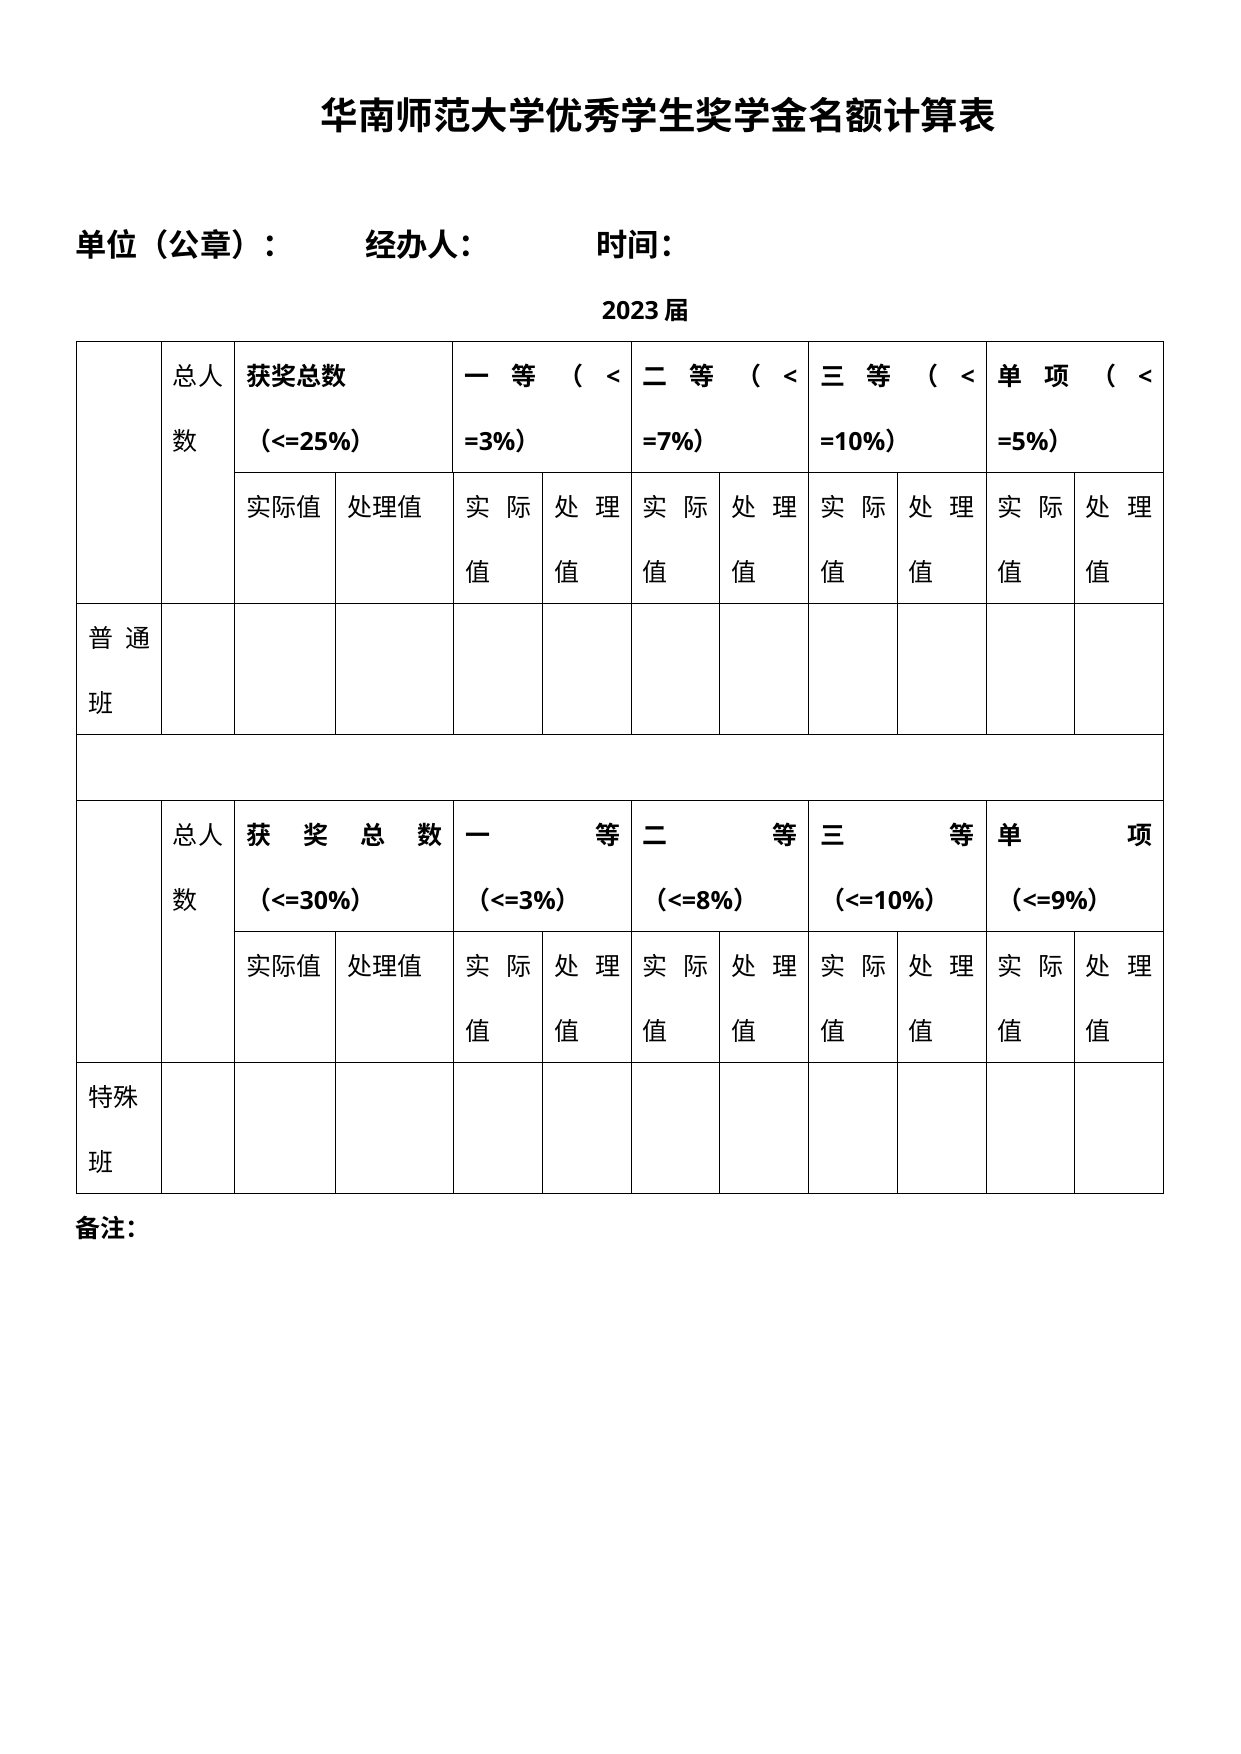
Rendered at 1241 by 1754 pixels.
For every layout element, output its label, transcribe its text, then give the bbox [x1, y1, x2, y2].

table_cell 实际值 [809, 932, 897, 1062]
table_cell 处理值 [1075, 473, 1163, 603]
table_cell 实际值 [235, 932, 335, 1062]
table_cell 一等（<=3%） [454, 801, 631, 931]
table_cell 实际值 [454, 473, 542, 603]
table_cell [720, 1063, 808, 1193]
table_cell 实际值 [987, 932, 1074, 1062]
table_cell [809, 604, 897, 734]
table_header 三等（<=10%） [809, 342, 986, 472]
table_cell 三等（<=10%） [809, 801, 986, 931]
table_header [77, 342, 161, 603]
table_cell 实际值 [235, 473, 335, 603]
table_cell 处理值 [543, 932, 631, 1062]
table_cell [77, 735, 1163, 800]
table_cell [543, 604, 631, 734]
text 华南师范大学优秀学生奖学金名额计算表 [75, 81, 1165, 146]
table_cell [336, 1063, 453, 1193]
table_cell [987, 604, 1074, 734]
text 备注： [75, 1194, 1165, 1259]
text 单位（公章）： 经办人： 时间： [75, 211, 1165, 276]
table_header 一等（<=3%） [453, 342, 631, 472]
table_cell 实际值 [632, 932, 719, 1062]
table_cell 特殊班 [77, 1063, 161, 1193]
table_cell 处理值 [336, 473, 453, 603]
table_cell [77, 801, 161, 1062]
table_cell 处理值 [336, 932, 453, 1062]
table_cell 普通班 [77, 604, 161, 734]
table_cell [543, 1063, 631, 1193]
table_cell [162, 604, 234, 734]
table_cell [632, 604, 719, 734]
table_cell [162, 1063, 234, 1193]
table_cell 实际值 [454, 932, 542, 1062]
table_header 获奖总数（<=25%） [235, 342, 452, 472]
table_cell 处理值 [720, 932, 808, 1062]
table_cell [235, 604, 335, 734]
table_cell 二等（<=8%） [632, 801, 808, 931]
table_cell 实际值 [809, 473, 897, 603]
table_cell [336, 604, 453, 734]
table_cell 处理值 [543, 473, 631, 603]
table_cell 处理值 [898, 473, 986, 603]
table_cell [235, 1063, 335, 1193]
table_cell 处理值 [898, 932, 986, 1062]
table_header 单项（<=5%） [987, 342, 1163, 472]
table_cell 实际值 [987, 473, 1074, 603]
table_cell 单项（<=9%） [987, 801, 1163, 931]
table_cell [1075, 604, 1163, 734]
table_cell [454, 604, 542, 734]
table_cell 实际值 [632, 473, 719, 603]
table_cell [809, 1063, 897, 1193]
table_cell 处理值 [1075, 932, 1163, 1062]
table_cell [454, 1063, 542, 1193]
table_header 二等（<=7%） [632, 342, 808, 472]
table_header 总人数 [162, 342, 234, 603]
table_cell [987, 1063, 1074, 1193]
table_cell 处理值 [720, 473, 808, 603]
table_cell [898, 604, 986, 734]
table_cell [720, 604, 808, 734]
table_cell [898, 1063, 986, 1193]
table_cell [1075, 1063, 1163, 1193]
text 2023届 [75, 276, 1165, 341]
table_cell 总人数 [162, 801, 234, 1062]
table_cell [632, 1063, 719, 1193]
table_cell 获奖总数（<=30%） [235, 801, 453, 931]
